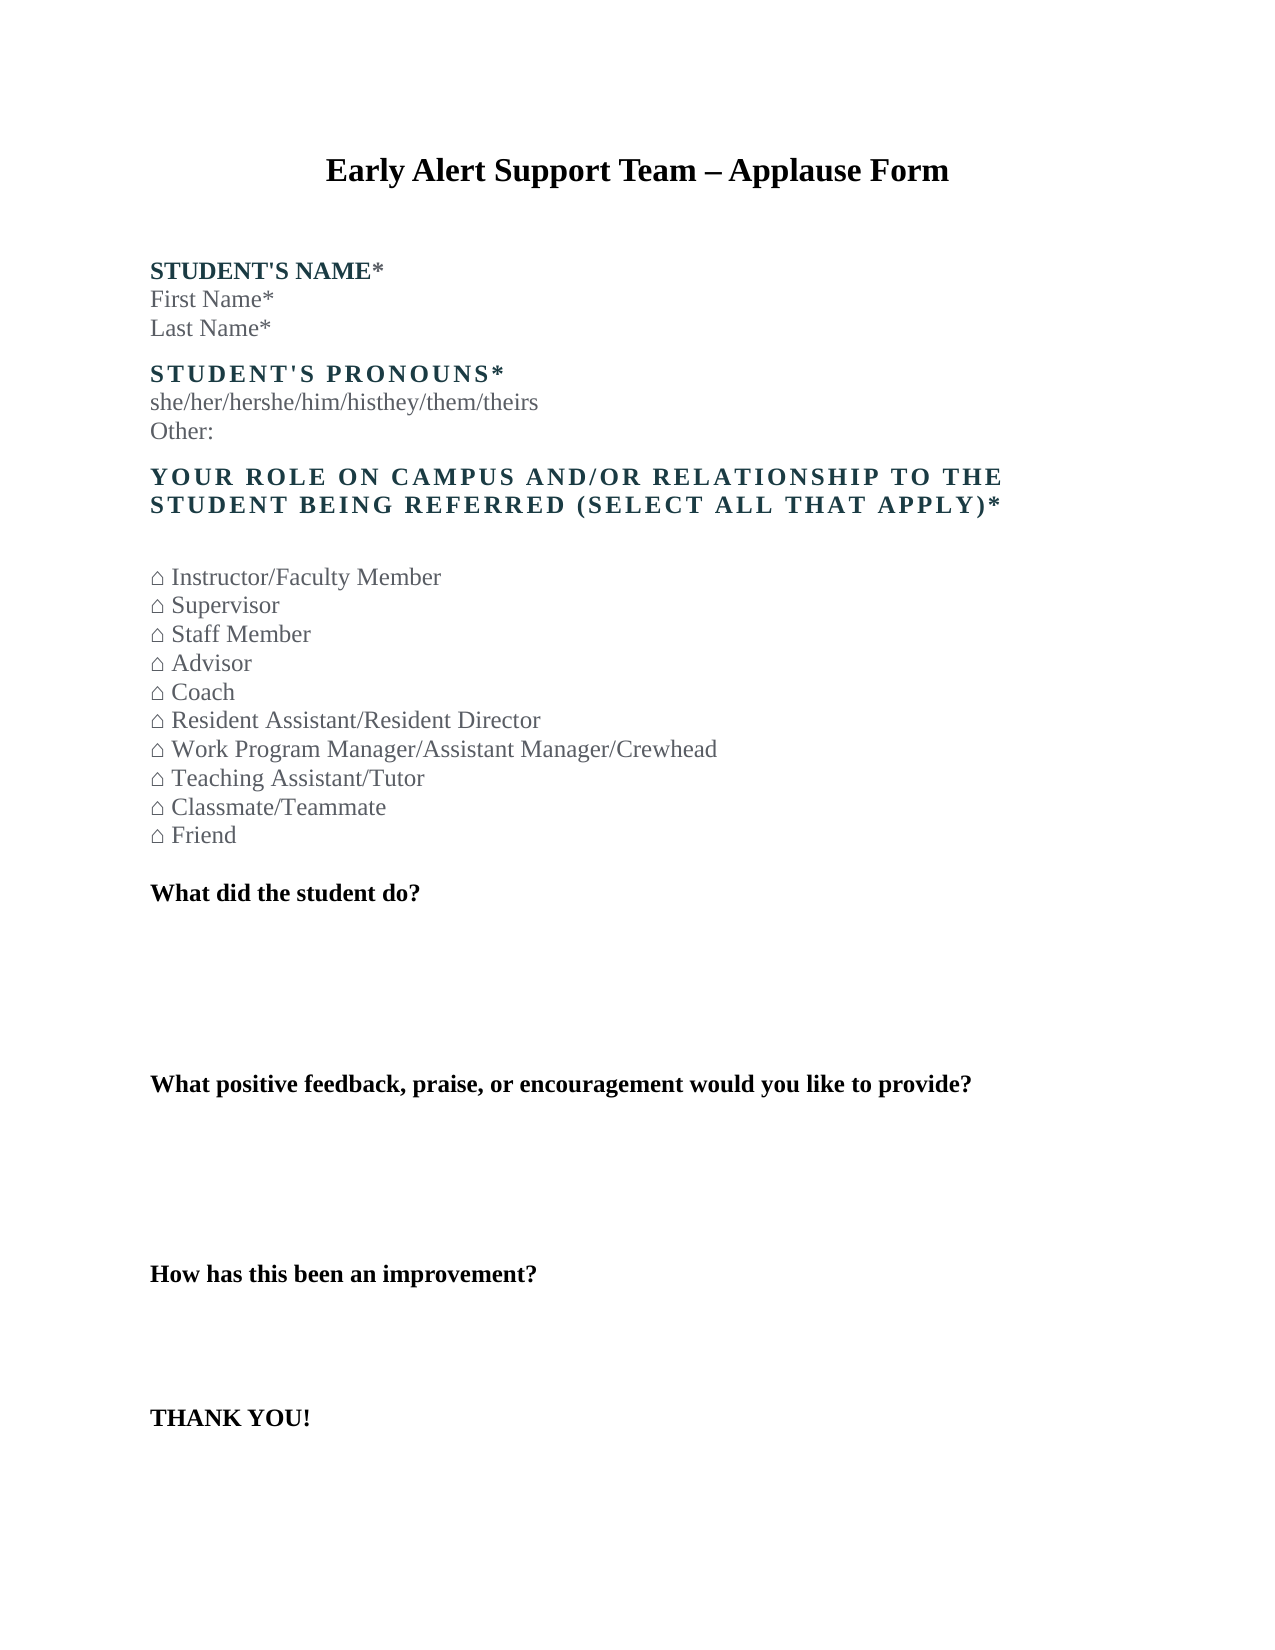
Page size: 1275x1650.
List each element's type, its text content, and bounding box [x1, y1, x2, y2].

text STUDENT'S NAME* [150, 256, 1125, 284]
text ⌂ Resident Assistant/Resident Director [150, 705, 1125, 734]
text ⌂ Coach [150, 677, 1125, 705]
text What did the student do? [150, 878, 1125, 907]
text ⌂ Teaching Assistant/Tutor [150, 763, 1125, 792]
text ⌂ Staff Member [150, 619, 1125, 648]
text ⌂ Supervisor [150, 590, 1125, 619]
text ⌂ Work Program Manager/Assistant Manager/Crewhead [150, 734, 1125, 763]
text Other: [150, 416, 1125, 445]
text ⌂ Classmate/Teammate [150, 792, 1125, 820]
text First Name* [150, 284, 1125, 313]
text Last Name* [150, 313, 1125, 342]
text she/her/hershe/him/histhey/them/theirs [150, 387, 1125, 416]
text ⌂ Friend [150, 820, 1125, 849]
text STUDENT'S PRONOUNS* [150, 359, 1125, 387]
text How has this been an improvement? [150, 1259, 1125, 1288]
text What positive feedback, praise, or encouragement would you like to provide? [150, 1069, 1125, 1097]
text ⌂ Instructor/Faculty Member [150, 562, 1125, 590]
text THANK YOU! [150, 1403, 1125, 1431]
text Early Alert Support Team – Applause Form [150, 150, 1125, 188]
text ⌂ Advisor [150, 648, 1125, 677]
text YOUR ROLE ON CAMPUS AND/OR RELATIONSHIP TO THE STUDENT BEING REFERRED (SELECT ALL THAT APPLY)* [150, 462, 1125, 519]
